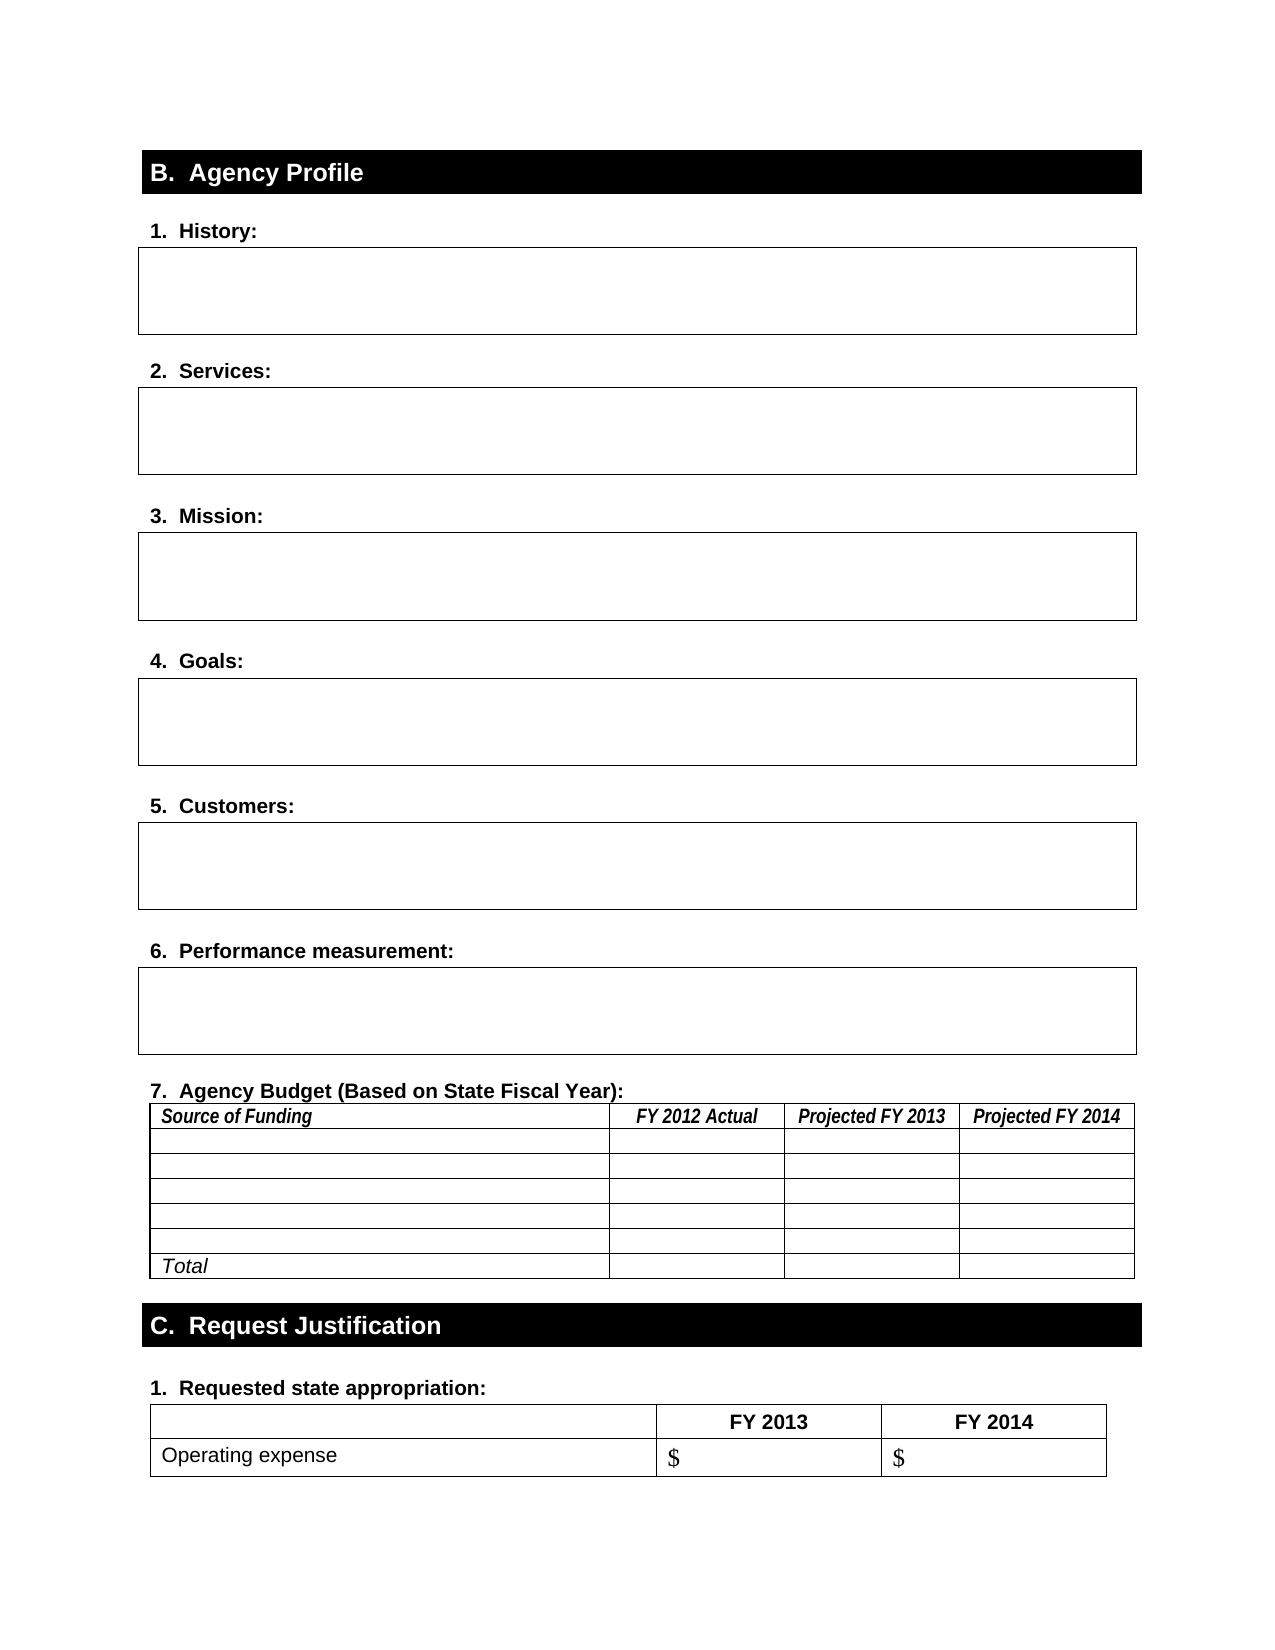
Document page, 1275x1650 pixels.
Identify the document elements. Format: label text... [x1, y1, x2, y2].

table_cell [785, 1229, 959, 1253]
table_header [139, 679, 1136, 765]
table_cell [610, 1204, 784, 1228]
table_header [139, 388, 1136, 474]
text 1. History: [150, 218, 1125, 242]
table_cell [960, 1179, 1134, 1203]
table_cell $ [657, 1439, 881, 1476]
table_cell [785, 1179, 959, 1203]
table_header FY 2013 [657, 1405, 881, 1438]
table_header FY 2014 [882, 1405, 1106, 1438]
table_cell [960, 1129, 1134, 1153]
text B. Agency Profile [144, 152, 1140, 193]
table_cell [960, 1254, 1134, 1278]
table_header [139, 823, 1136, 909]
table_cell [151, 1179, 609, 1203]
table_cell [151, 1154, 609, 1178]
table_header [151, 1405, 656, 1438]
text 6. Performance measurement: [150, 938, 1125, 962]
table_cell [151, 1204, 609, 1228]
table_header Projected FY 2013 [785, 1104, 959, 1128]
table_header [139, 533, 1136, 619]
table_header [139, 968, 1136, 1054]
text 7. Agency Budget (Based on State Fiscal Year): [150, 1079, 1125, 1103]
table_cell [610, 1179, 784, 1203]
table_header FY 2012 Actual [610, 1104, 784, 1128]
table_cell Operating expense [151, 1439, 656, 1476]
text 3. Mission: [150, 504, 1125, 528]
text 2. Services: [150, 359, 1125, 383]
text C. Request Justification [144, 1305, 1140, 1346]
table_cell [610, 1129, 784, 1153]
table_cell [960, 1229, 1134, 1253]
text 4. Goals: [150, 649, 1125, 673]
table_header Source of Funding [151, 1104, 609, 1128]
table_cell [785, 1154, 959, 1178]
table_cell [151, 1129, 609, 1153]
table_cell [610, 1154, 784, 1178]
table_cell [960, 1204, 1134, 1228]
table_header Projected FY 2014 [960, 1104, 1134, 1128]
table_cell [785, 1129, 959, 1153]
text 5. Customers: [150, 794, 1125, 818]
text 1. Requested state appropriation: [150, 1375, 1125, 1399]
table_cell [610, 1254, 784, 1278]
table_cell [960, 1154, 1134, 1178]
table_cell [610, 1229, 784, 1253]
table_cell $ [882, 1439, 1106, 1476]
table_cell [151, 1229, 609, 1253]
table_cell [785, 1204, 959, 1228]
table_cell [785, 1254, 959, 1278]
table_header [139, 248, 1136, 334]
table_cell Total [151, 1254, 609, 1278]
